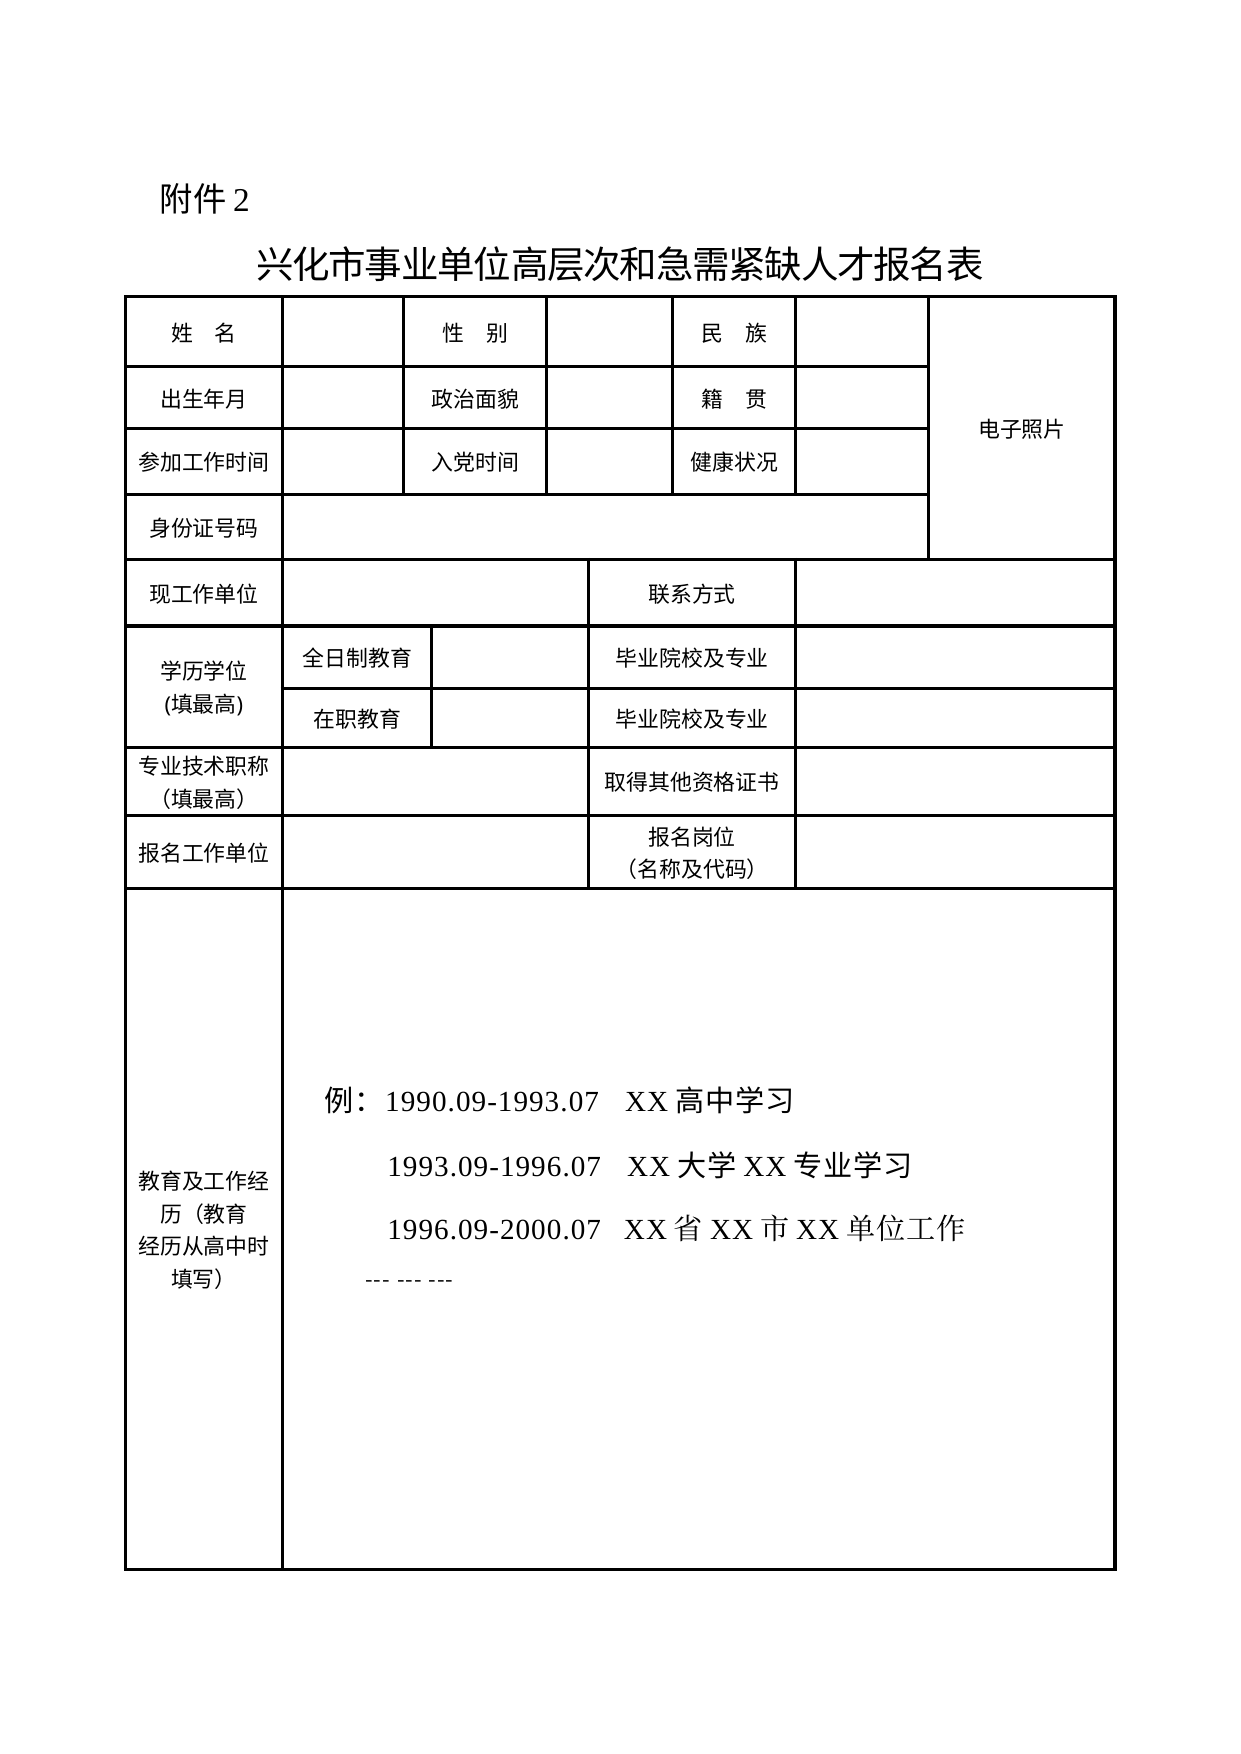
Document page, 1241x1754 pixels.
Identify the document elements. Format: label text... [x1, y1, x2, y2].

table_cell 毕业院校及专业 [590, 628, 794, 687]
table_cell [433, 628, 587, 687]
table_cell 出生年月 [127, 368, 281, 427]
table_cell [284, 430, 402, 492]
table_cell 政治面貌 [405, 368, 545, 427]
table_cell 教育及工作经历（教育 经历从高中时填写） [127, 890, 281, 1568]
table_cell 入党时间 [405, 430, 545, 492]
table_cell 全日制教育 [284, 628, 430, 687]
table_header [284, 298, 402, 365]
table_cell [797, 817, 1113, 887]
table_header 电子照片 [930, 298, 1113, 558]
table_cell [797, 430, 927, 492]
table_cell [797, 690, 1113, 746]
table_cell 学历学位 (填最高) [127, 628, 281, 746]
table_cell 在职教育 [284, 690, 430, 746]
table_cell 联系方式 [590, 561, 794, 624]
table_cell [548, 368, 671, 427]
table_cell 专业技术职称 （填最高） [127, 749, 281, 814]
table_cell [284, 561, 587, 624]
table_cell 现工作单位 [127, 561, 281, 624]
table_cell 毕业院校及专业 [590, 690, 794, 746]
text 附件2 [159, 165, 1081, 230]
table_cell [284, 368, 402, 427]
table_cell 例：1990.09-1993.07 XX高中学习 1993.09-1996.07 XX大学XX专业学习 1996.09-2000.07 XX省XX市XX单位工作 --- --- --- [284, 890, 1113, 1568]
table_cell [284, 749, 587, 814]
table_header 民 族 [674, 298, 794, 365]
table_header 姓 名 [127, 298, 281, 365]
table_header [548, 298, 671, 365]
table_cell 取得其他资格证书 [590, 749, 794, 814]
table_cell [797, 368, 927, 427]
table_cell 参加工作时间 [127, 430, 281, 492]
table_header [797, 298, 927, 365]
table_cell 报名工作单位 [127, 817, 281, 887]
table_cell 健康状况 [674, 430, 794, 492]
table_cell [797, 628, 1113, 687]
table_cell 籍 贯 [674, 368, 794, 427]
table_header 性 别 [405, 298, 545, 365]
table_cell [284, 496, 927, 558]
table_cell 报名岗位 （名称及代码） [590, 817, 794, 887]
table_cell 身份证号码 [127, 496, 281, 558]
text 兴化市事业单位高层次和急需紧缺人才报名表 [159, 230, 1081, 295]
table_cell [433, 690, 587, 746]
table_cell [797, 749, 1113, 814]
table_cell [284, 817, 587, 887]
table_cell [797, 561, 1113, 624]
table_cell [548, 430, 671, 492]
